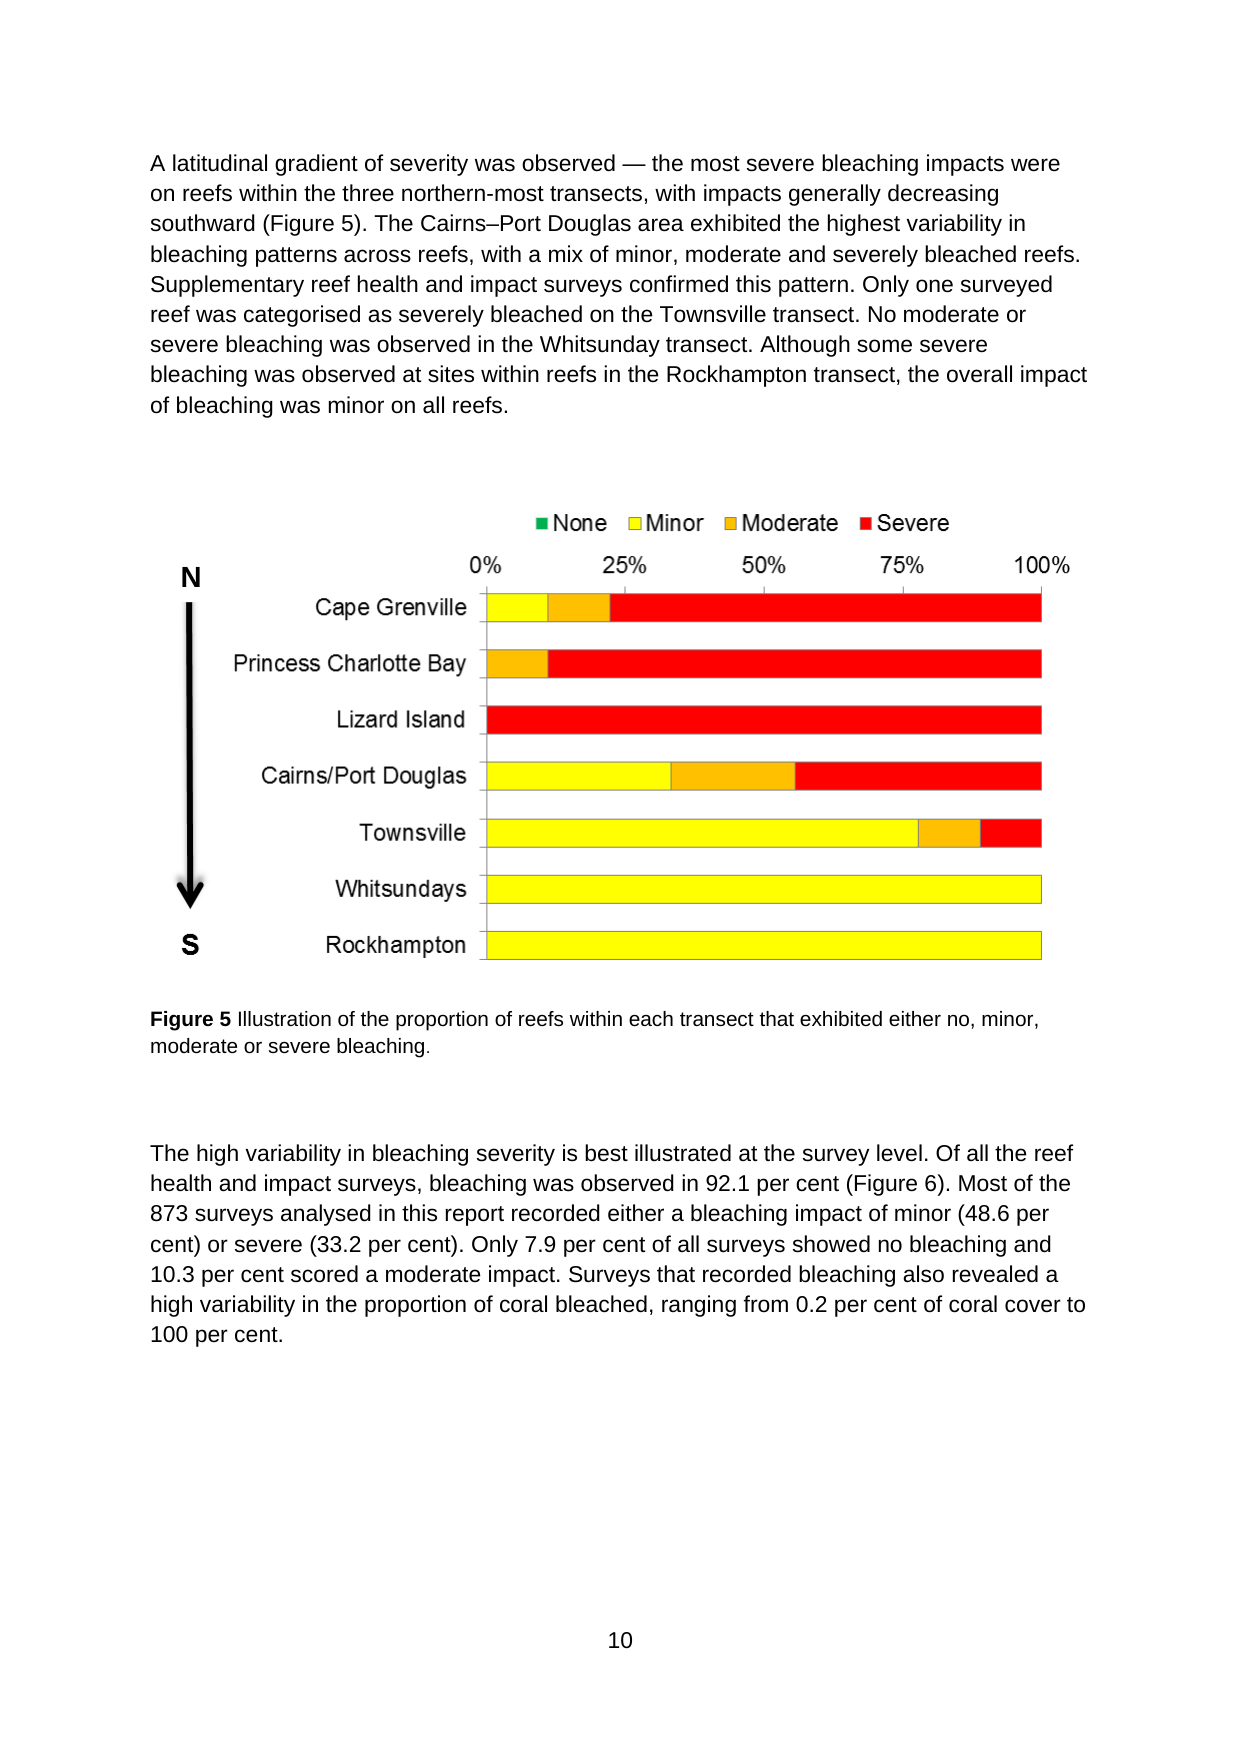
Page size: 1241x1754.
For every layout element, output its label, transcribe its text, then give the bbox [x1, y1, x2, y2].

picture [150, 493, 1094, 982]
text A latitudinal gradient of severity was observed — the most severe bleaching impacts were on reefs within the three northern-most transects, with impacts generally decreasing southward (Figure 5). The Cairns–Port Douglas area exhibited the highest variability in bleaching patterns across reefs, with a mix of minor, moderate and severely bleached reefs. Supplementary reef health and impact surveys confirmed this pattern. Only one surveyed reef was categorised as severely bleached on the Townsville transect. No moderate or severe bleaching was observed in the Whitsunday transect. Although some severe bleaching was observed at sites within reefs in the Rockhampton transect, the overall impact of bleaching was minor on all reefs. [150, 150, 1090, 418]
text The high variability in bleaching severity is best illustrated at the survey level. Of all the reef health and impact surveys, bleaching was observed in 92.1 per cent (Figure 6). Most of the 873 surveys analysed in this report recorded either a bleaching impact of minor (48.6 per cent) or severe (33.2 per cent). Only 7.9 per cent of all surveys showed no bleaching and 10.3 per cent scored a moderate impact. Surveys that recorded bleaching also revealed a high variability in the proportion of coral bleached, ranging from 0.2 per cent of coral cover to 100 per cent. [150, 1140, 1090, 1348]
text Figure 5 Illustration of the proportion of reefs within each transect that exhibited either no, minor, moderate or severe bleaching. [150, 1006, 1090, 1058]
